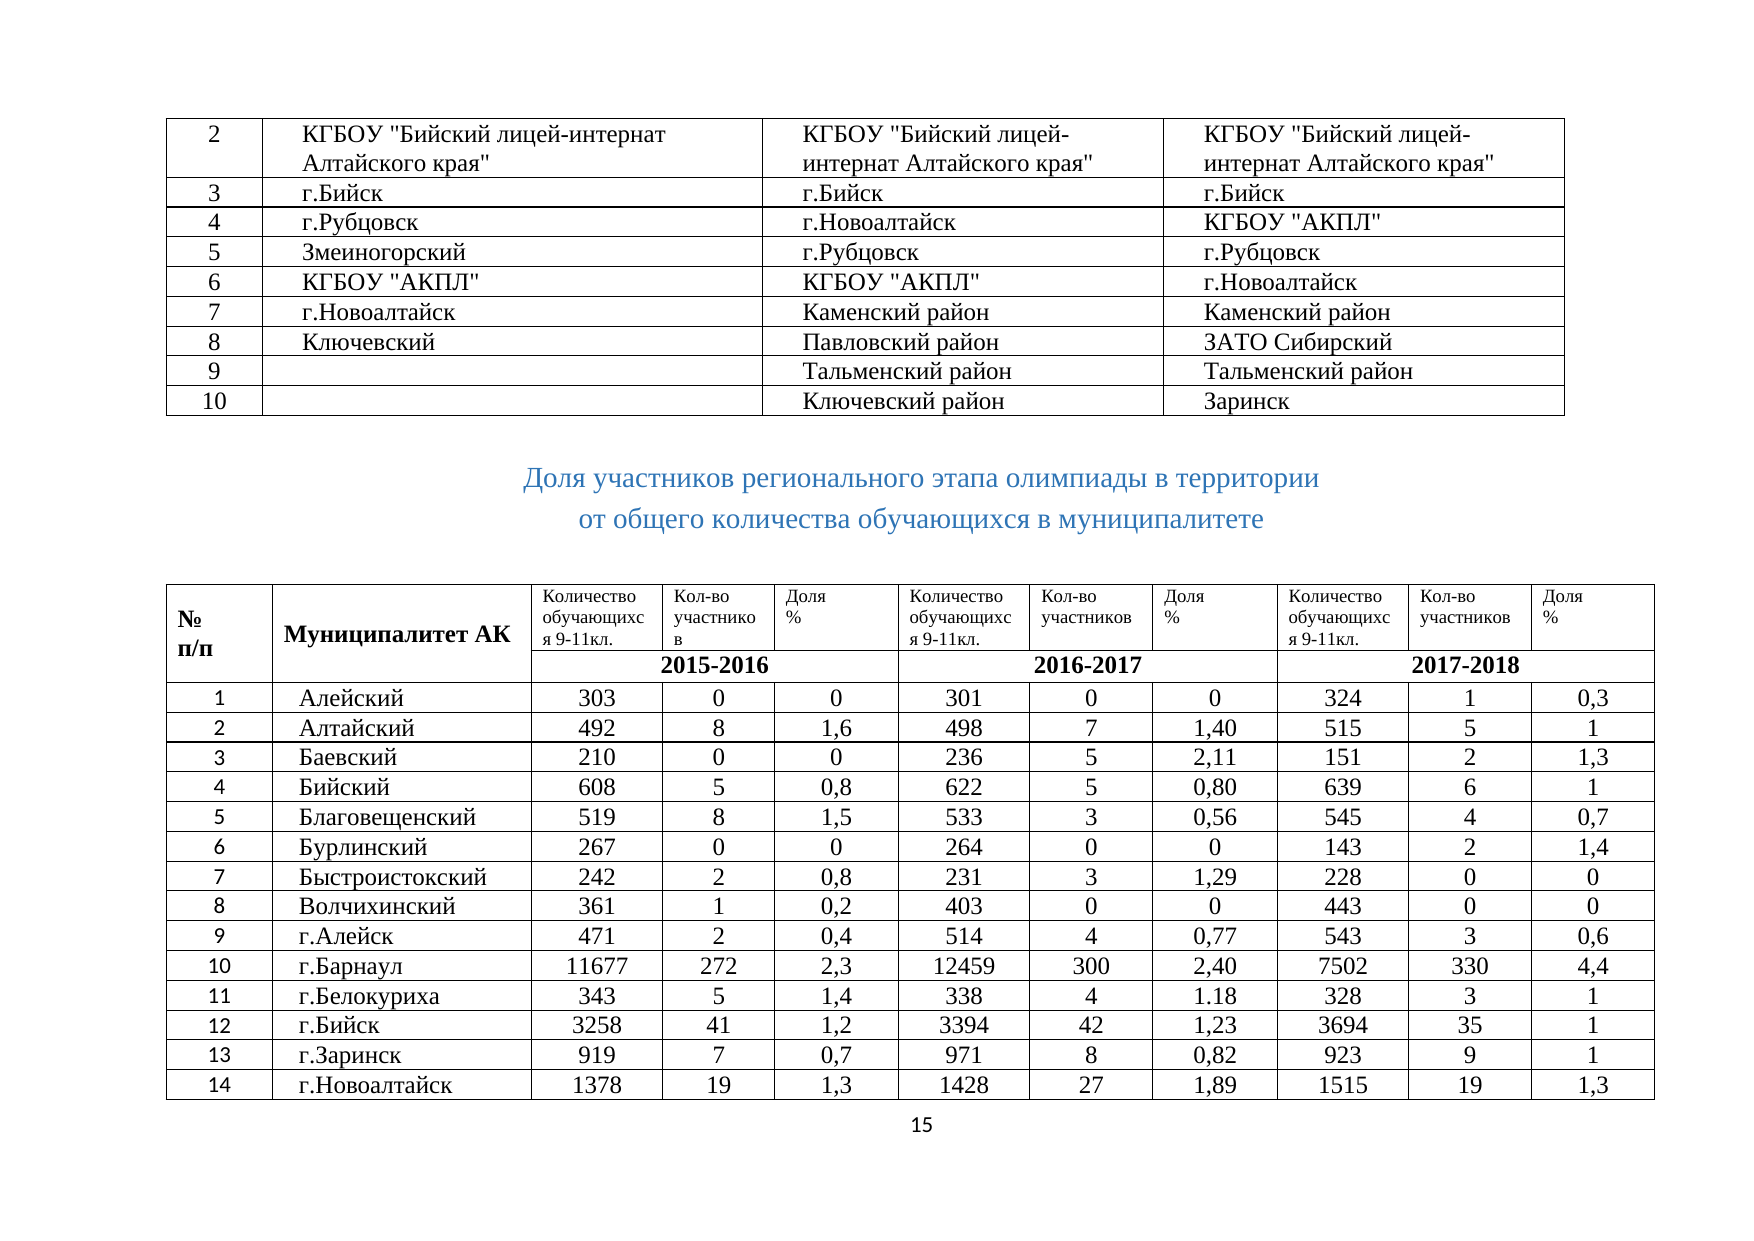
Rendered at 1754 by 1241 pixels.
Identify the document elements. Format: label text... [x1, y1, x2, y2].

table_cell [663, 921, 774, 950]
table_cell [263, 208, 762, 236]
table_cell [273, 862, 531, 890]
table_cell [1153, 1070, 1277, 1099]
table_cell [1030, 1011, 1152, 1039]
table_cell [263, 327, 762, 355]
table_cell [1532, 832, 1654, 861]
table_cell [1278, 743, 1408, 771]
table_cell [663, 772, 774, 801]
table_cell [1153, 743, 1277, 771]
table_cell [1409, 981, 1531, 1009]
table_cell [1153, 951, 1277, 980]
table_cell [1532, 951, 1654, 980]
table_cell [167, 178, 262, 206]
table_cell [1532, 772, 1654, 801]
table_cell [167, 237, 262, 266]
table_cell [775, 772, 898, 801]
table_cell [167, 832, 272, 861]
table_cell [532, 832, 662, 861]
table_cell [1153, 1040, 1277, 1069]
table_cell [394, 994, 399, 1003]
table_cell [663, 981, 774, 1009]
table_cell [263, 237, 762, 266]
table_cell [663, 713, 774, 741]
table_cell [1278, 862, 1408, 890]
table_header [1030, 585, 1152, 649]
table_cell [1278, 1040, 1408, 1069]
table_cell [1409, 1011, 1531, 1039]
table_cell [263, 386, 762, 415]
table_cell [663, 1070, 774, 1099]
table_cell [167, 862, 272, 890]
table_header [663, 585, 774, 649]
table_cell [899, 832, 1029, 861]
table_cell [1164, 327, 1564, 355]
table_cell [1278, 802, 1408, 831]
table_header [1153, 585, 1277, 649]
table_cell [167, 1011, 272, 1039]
subtitle от общего количества обучающихся в муниципалитете [177, 501, 1665, 534]
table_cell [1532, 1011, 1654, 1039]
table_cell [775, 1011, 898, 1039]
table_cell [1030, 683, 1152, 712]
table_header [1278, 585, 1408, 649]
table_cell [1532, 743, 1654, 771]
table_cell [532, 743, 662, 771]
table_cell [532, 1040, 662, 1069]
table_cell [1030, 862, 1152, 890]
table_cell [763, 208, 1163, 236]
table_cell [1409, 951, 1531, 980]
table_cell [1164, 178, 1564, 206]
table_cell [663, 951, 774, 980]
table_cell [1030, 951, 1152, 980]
subtitle Доля участников регионального этапа олимпиады в территории [177, 461, 1665, 494]
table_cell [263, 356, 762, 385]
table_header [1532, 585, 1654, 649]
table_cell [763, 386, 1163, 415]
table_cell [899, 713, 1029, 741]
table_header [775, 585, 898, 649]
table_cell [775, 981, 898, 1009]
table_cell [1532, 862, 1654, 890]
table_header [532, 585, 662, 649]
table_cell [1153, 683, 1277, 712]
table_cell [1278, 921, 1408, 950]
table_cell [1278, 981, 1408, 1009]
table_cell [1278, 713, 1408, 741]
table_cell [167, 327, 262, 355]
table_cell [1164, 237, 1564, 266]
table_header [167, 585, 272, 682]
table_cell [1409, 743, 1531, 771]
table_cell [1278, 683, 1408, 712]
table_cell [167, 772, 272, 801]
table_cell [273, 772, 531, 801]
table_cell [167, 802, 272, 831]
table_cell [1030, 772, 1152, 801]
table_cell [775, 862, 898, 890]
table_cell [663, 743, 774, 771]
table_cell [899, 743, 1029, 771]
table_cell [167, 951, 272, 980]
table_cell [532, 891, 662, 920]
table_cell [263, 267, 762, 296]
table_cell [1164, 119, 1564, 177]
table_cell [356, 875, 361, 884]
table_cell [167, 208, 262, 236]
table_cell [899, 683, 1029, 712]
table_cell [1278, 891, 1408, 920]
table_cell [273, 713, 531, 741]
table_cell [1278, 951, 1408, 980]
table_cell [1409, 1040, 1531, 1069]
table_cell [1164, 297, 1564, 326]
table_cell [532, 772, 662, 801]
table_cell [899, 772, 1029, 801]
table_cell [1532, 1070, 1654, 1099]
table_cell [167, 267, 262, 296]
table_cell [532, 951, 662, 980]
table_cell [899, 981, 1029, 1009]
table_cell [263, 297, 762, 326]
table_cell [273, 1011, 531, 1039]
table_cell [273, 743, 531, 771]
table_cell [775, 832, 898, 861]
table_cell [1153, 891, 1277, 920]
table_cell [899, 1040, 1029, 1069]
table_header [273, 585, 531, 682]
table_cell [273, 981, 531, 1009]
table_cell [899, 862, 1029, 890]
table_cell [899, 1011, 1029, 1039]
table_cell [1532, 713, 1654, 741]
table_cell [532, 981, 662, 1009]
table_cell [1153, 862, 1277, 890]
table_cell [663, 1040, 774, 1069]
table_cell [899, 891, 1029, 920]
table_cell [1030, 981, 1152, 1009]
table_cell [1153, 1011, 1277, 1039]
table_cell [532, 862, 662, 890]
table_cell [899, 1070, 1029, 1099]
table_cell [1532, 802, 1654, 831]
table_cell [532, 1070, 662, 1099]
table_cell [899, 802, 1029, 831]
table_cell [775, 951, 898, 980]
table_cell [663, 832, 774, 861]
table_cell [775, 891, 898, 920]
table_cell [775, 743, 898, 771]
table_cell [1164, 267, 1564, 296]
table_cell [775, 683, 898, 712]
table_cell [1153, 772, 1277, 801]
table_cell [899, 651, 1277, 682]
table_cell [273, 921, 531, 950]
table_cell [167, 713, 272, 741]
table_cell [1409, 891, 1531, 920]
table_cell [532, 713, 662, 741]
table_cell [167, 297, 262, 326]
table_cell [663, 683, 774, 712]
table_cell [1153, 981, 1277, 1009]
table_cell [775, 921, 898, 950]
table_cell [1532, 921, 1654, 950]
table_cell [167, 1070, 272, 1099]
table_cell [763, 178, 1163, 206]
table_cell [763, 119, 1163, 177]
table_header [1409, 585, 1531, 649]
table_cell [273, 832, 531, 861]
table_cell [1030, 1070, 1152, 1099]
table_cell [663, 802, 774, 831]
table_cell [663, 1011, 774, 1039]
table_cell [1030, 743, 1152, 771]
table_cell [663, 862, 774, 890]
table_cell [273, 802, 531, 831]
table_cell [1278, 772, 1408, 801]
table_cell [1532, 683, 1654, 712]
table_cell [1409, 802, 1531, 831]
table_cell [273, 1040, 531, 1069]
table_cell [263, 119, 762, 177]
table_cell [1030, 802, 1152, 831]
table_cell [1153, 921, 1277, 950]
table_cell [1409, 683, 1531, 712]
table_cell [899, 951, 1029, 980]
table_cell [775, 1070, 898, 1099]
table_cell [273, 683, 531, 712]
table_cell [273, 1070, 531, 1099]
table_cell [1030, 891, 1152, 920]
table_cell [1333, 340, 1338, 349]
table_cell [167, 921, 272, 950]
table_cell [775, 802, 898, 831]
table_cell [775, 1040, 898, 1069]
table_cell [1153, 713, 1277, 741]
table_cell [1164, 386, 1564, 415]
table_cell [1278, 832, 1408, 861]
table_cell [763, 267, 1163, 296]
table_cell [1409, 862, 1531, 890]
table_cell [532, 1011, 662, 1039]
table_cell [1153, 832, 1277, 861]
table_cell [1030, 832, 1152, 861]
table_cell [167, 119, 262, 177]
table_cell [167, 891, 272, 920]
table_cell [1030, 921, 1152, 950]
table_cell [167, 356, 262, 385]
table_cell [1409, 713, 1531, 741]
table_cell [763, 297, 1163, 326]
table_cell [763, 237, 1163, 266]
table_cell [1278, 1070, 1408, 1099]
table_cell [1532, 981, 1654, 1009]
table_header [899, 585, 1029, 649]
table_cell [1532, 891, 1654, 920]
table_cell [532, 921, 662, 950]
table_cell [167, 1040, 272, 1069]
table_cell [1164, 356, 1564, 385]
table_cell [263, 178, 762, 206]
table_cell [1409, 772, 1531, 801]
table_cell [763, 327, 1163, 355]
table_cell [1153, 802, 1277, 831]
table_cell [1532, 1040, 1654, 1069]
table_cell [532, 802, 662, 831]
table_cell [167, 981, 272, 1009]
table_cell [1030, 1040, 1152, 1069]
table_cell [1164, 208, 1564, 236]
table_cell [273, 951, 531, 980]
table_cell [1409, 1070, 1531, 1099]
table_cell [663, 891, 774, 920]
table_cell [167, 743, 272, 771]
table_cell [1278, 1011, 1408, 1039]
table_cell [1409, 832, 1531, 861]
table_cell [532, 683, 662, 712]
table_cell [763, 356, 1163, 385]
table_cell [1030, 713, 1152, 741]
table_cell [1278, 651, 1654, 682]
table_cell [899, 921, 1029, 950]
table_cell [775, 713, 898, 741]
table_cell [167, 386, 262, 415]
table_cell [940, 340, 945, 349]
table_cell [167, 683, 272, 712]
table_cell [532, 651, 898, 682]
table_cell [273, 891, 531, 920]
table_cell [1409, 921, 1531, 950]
